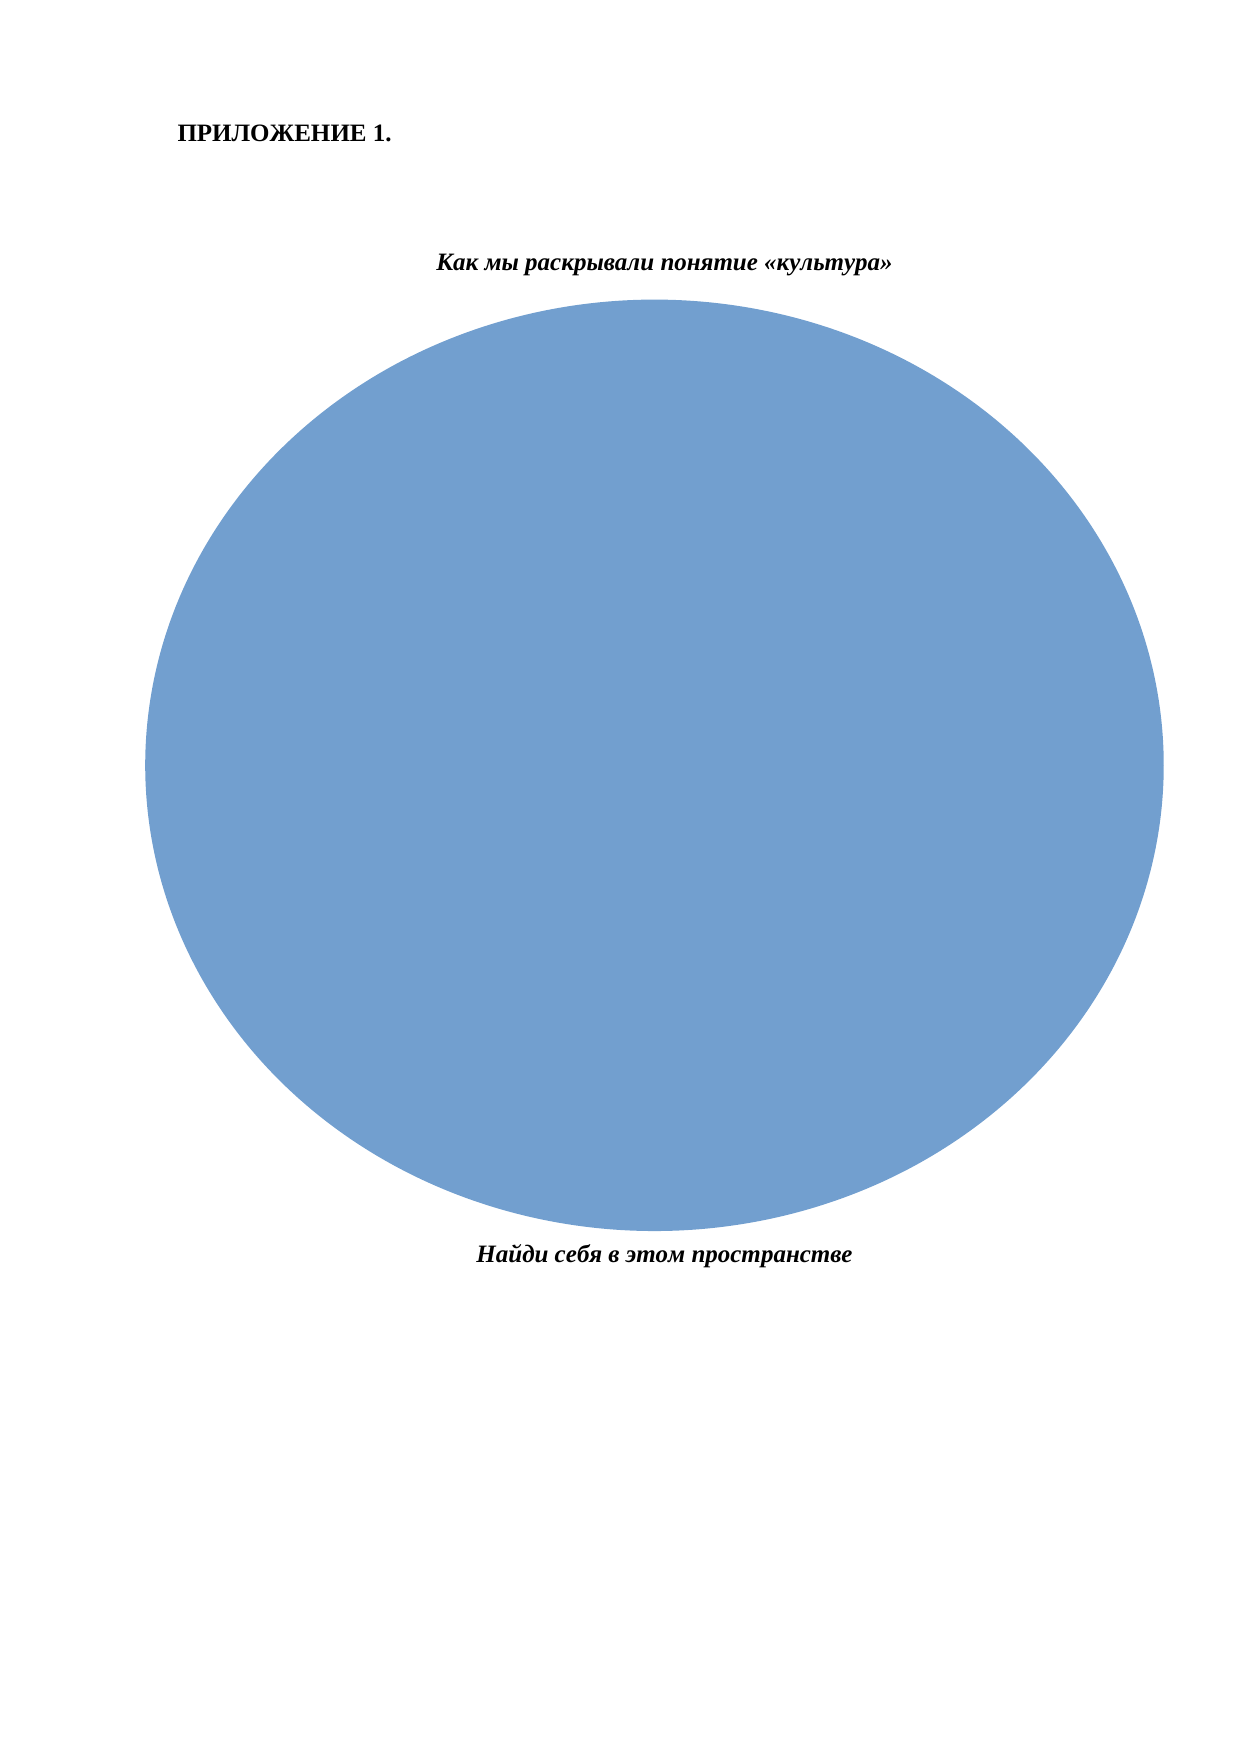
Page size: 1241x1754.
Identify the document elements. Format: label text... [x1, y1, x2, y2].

list ПРИЛОЖЕНИЕ 1. [177, 118, 1152, 147]
list Как мы раскрывали понятие «культура» [177, 247, 1152, 276]
list Найди себя в этом пространстве [177, 1239, 1152, 1268]
